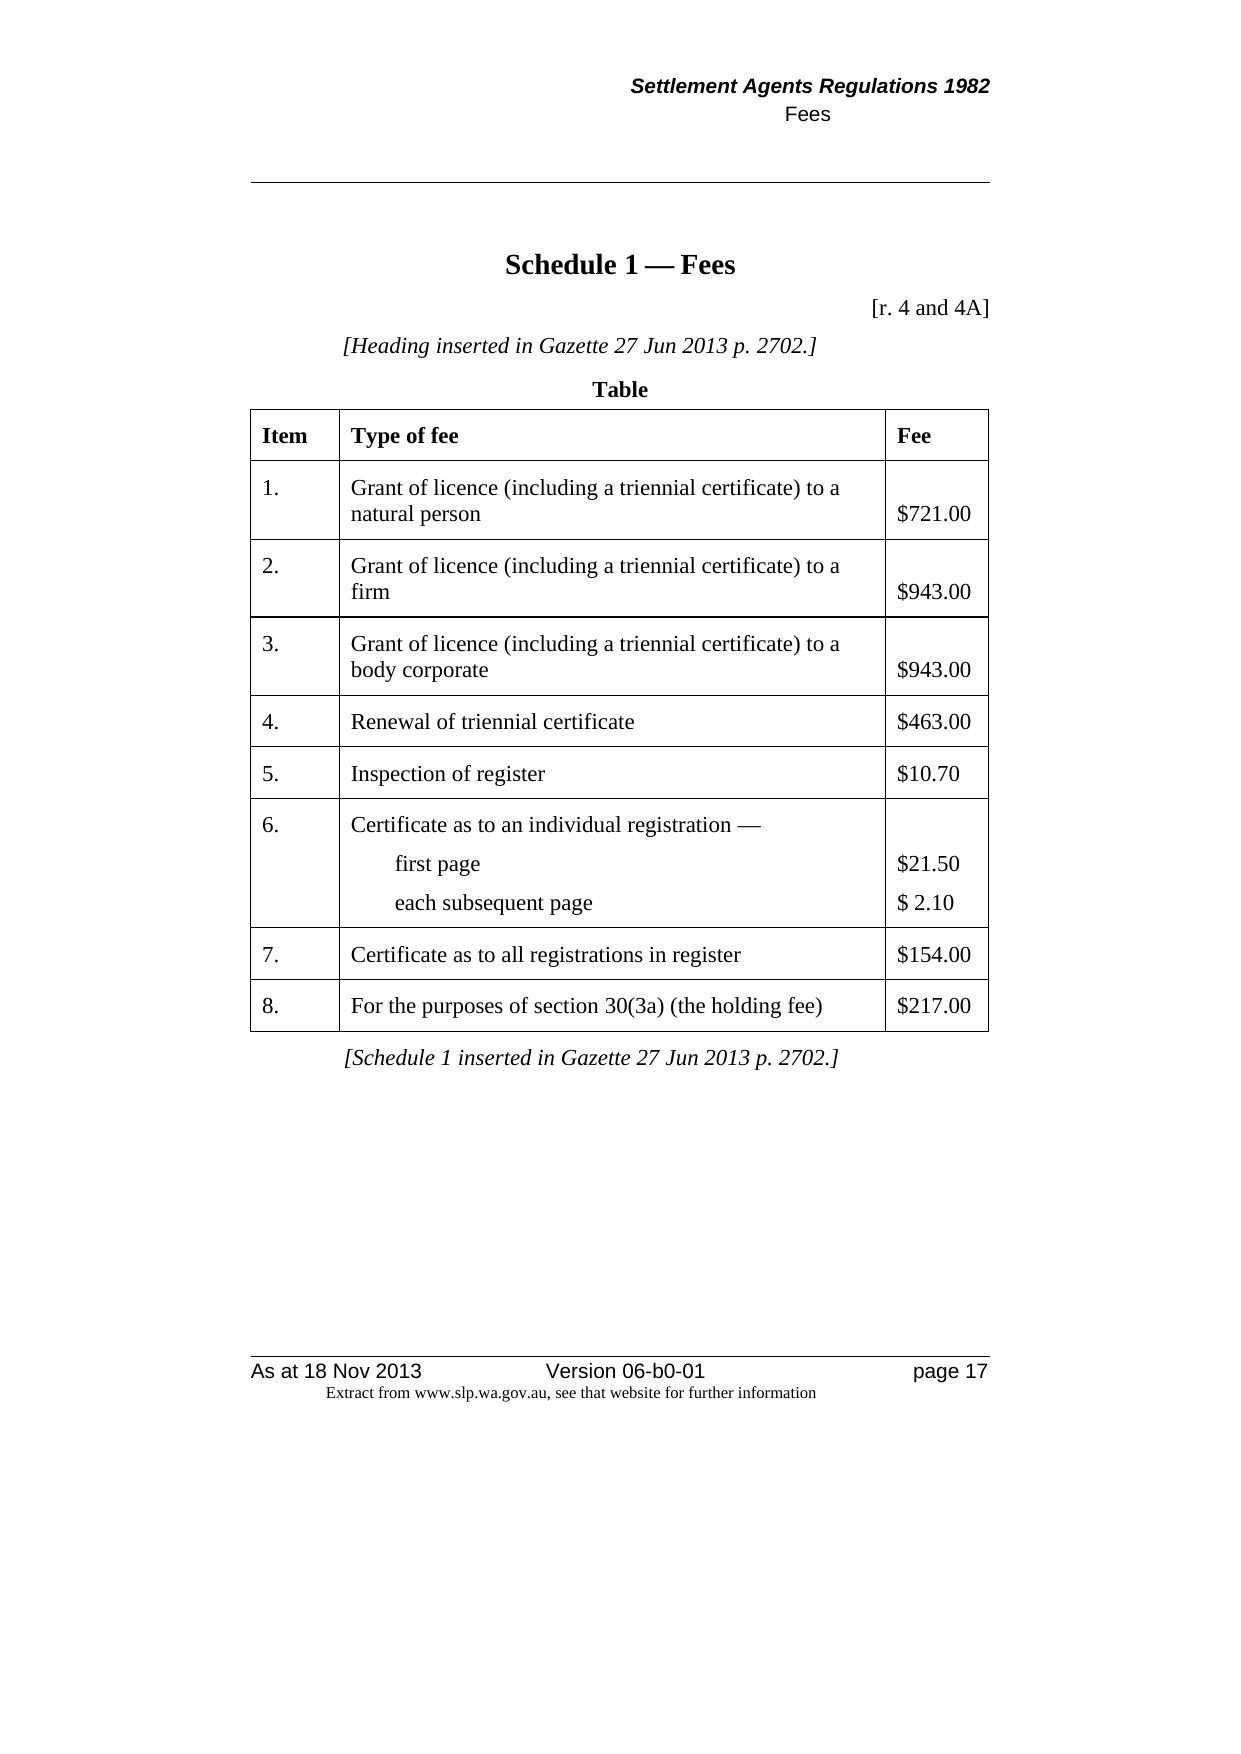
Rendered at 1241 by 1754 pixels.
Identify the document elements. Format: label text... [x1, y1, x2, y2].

table_cell 6. [251, 799, 339, 927]
subtitle [Heading inserted in Gazette 27 Jun 2013 p. 2702.] [251, 332, 990, 359]
table_cell $21.50 $ 2.10 [886, 799, 988, 927]
table_cell Certificate as to all registrations in register [340, 928, 885, 979]
table_cell For the purposes of section 30(3a) (the holding fee) [340, 980, 885, 1031]
table_cell Grant of licence (including a triennial certificate) to a natural person [340, 461, 885, 538]
table_cell 4. [251, 696, 339, 746]
table_cell 8. [251, 980, 339, 1031]
table_cell $943.00 [886, 618, 988, 694]
text [r. 4 and 4A] [251, 293, 990, 320]
table_cell 1. [251, 461, 339, 538]
table_cell $10.70 [886, 747, 988, 798]
table_cell 7. [251, 928, 339, 979]
table_cell Renewal of triennial certificate [340, 696, 885, 746]
subtitle Table [265, 375, 975, 402]
table_cell $721.00 [886, 461, 988, 538]
subtitle Schedule 1 — Fees [251, 247, 990, 281]
table_header Item [251, 410, 339, 460]
table_cell $943.00 [886, 540, 988, 616]
table_cell 3. [251, 618, 339, 694]
table_cell 2. [251, 540, 339, 616]
table_cell Certificate as to an individual registration — first page each subsequent page [340, 799, 885, 927]
table_cell 5. [251, 747, 339, 798]
table_cell Inspection of register [340, 747, 885, 798]
table_header Fee [886, 410, 988, 460]
table_cell Grant of licence (including a triennial certificate) to a body corporate [340, 618, 885, 694]
table_cell $463.00 [886, 696, 988, 746]
table_header Type of fee [340, 410, 885, 460]
text [Schedule 1 inserted in Gazette 27 Jun 2013 p. 2702.] [251, 1044, 990, 1070]
table_cell Grant of licence (including a triennial certificate) to a firm [340, 540, 885, 616]
table_cell $154.00 [886, 928, 988, 979]
table_cell $217.00 [886, 980, 988, 1031]
